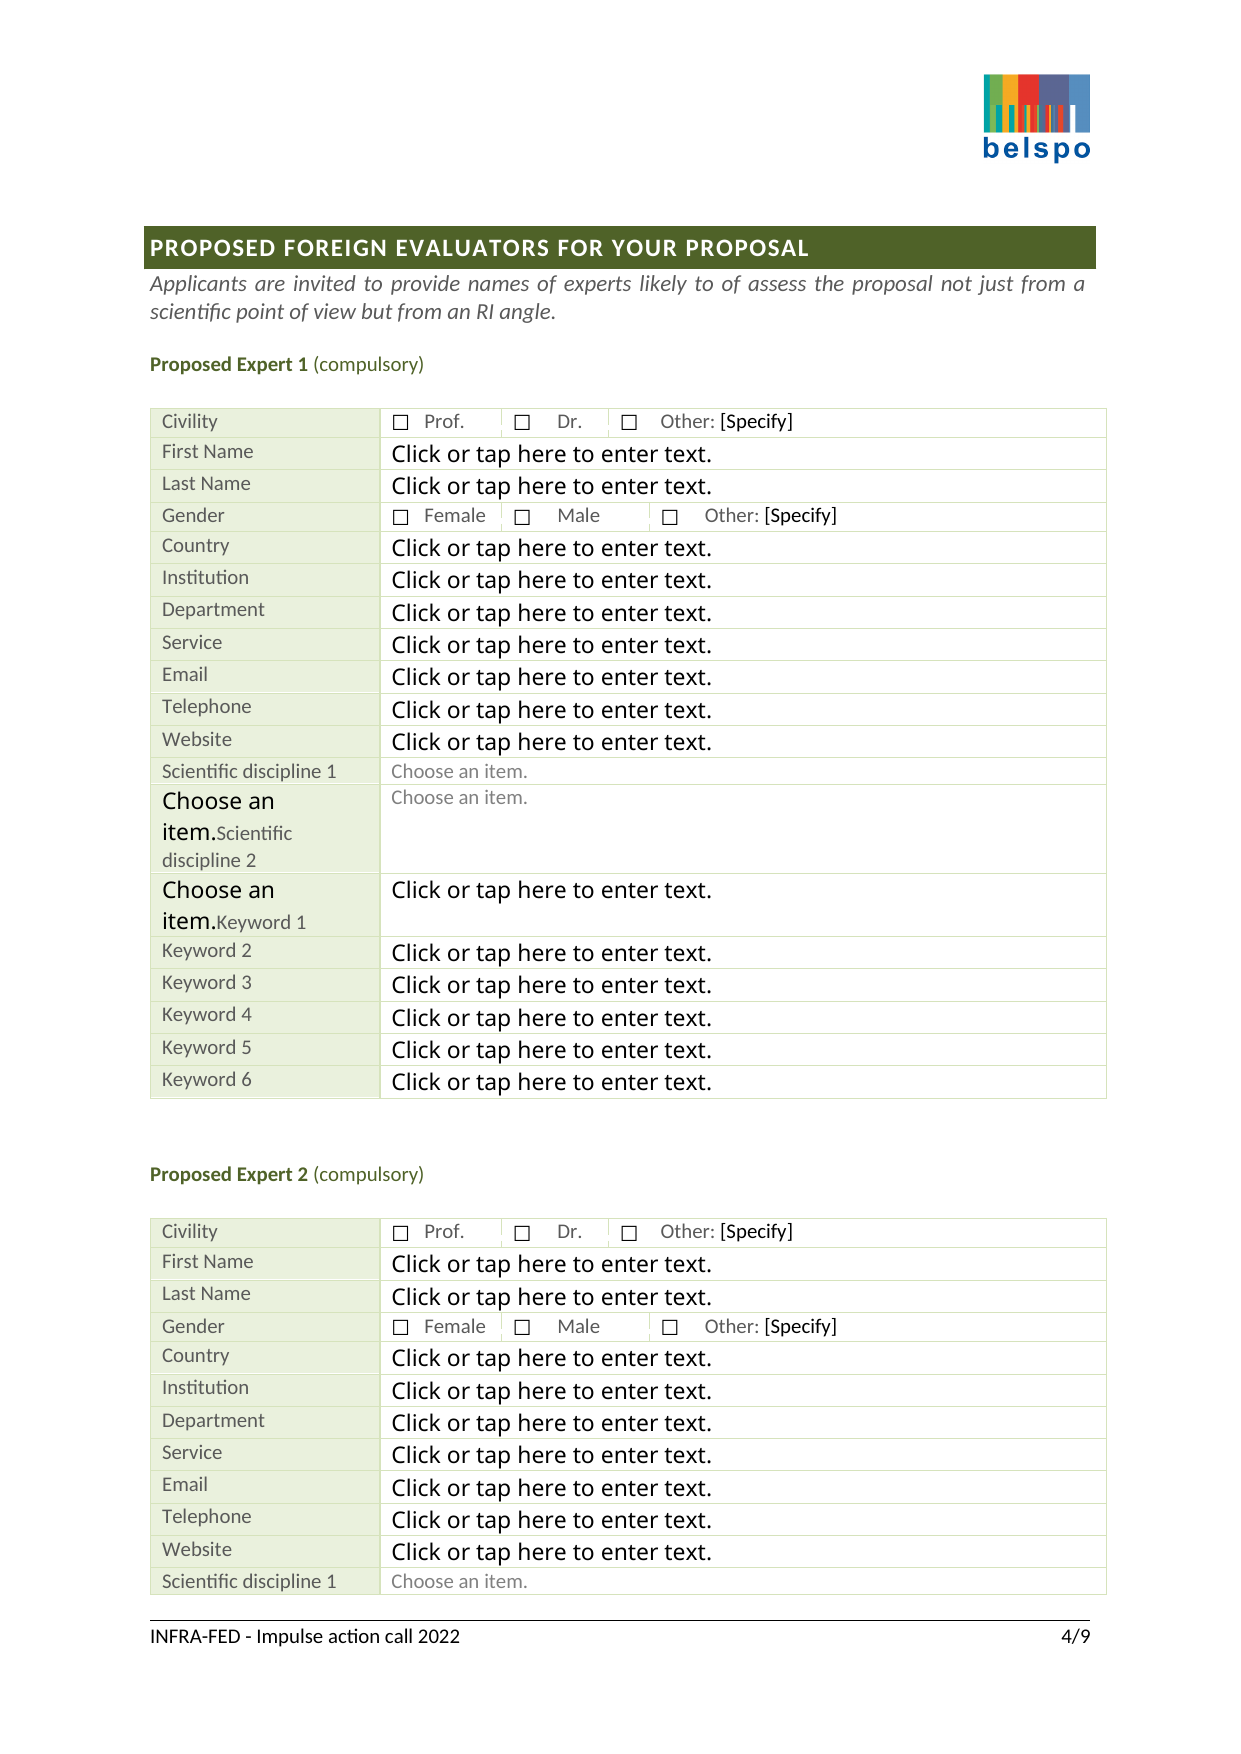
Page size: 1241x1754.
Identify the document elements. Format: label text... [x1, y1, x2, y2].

text Proposed Expert 2 (compulsory) [150, 1161, 1090, 1186]
table_cell Keyword 3 [151, 969, 379, 1001]
table_cell Scientific discipline 1 [151, 758, 379, 783]
table_header Prof. [413, 409, 501, 437]
table_cell Keyword 2 [151, 937, 379, 968]
table_cell Female [413, 1313, 501, 1341]
table_cell Keyword 4 [151, 1002, 379, 1033]
table_cell Scientific discipline 1 [151, 1568, 379, 1594]
table_cell Male [546, 503, 649, 531]
table_header Other: [Specify] [649, 1219, 1106, 1247]
table_header Dr. [546, 1219, 608, 1247]
table_cell Service [151, 629, 379, 660]
table_cell Institution [151, 1375, 379, 1406]
table_cell Keyword 5 [151, 1034, 379, 1065]
table_cell Email [151, 661, 379, 692]
table_cell Email [151, 1471, 379, 1503]
table_cell Other: [Specify] [693, 1313, 1106, 1341]
table_header Civility [151, 1219, 379, 1247]
table_cell Last Name [151, 1281, 379, 1312]
table_header Civility [151, 409, 379, 437]
table_cell Scientific discipline 2 [151, 785, 379, 872]
subtitle PROPOSED FOREIGN EVALUATORS FOR YOUR PROPOSAL [150, 233, 1090, 263]
table_cell Telephone [151, 694, 379, 725]
table_cell Department [151, 597, 379, 628]
table_cell Website [151, 1536, 379, 1567]
table_header Dr. [546, 409, 608, 437]
picture [982, 73, 1091, 164]
table_cell Country [151, 532, 379, 563]
text Applicants are invited to provide names of experts likely to of assess the proposal not just from a scientific point of view but from an RI angle. [150, 269, 1090, 325]
table_cell Telephone [151, 1504, 379, 1535]
table_cell Keyword 6 [151, 1066, 379, 1097]
table_header Other: [Specify] [649, 409, 1106, 437]
table_cell Website [151, 726, 379, 757]
table_header Prof. [413, 1219, 501, 1247]
table_cell Other: [Specify] [693, 503, 1106, 531]
table_cell Female [413, 503, 501, 531]
text Proposed Expert 1 (compulsory) [150, 351, 1090, 376]
table_cell Department [151, 1407, 379, 1438]
table_cell Country [151, 1342, 379, 1373]
table_cell Gender [151, 1313, 379, 1341]
table_cell Service [151, 1439, 379, 1470]
table_cell Last Name [151, 470, 379, 502]
table_cell Male [546, 1313, 649, 1341]
table_cell Institution [151, 564, 379, 596]
table_cell First Name [151, 438, 379, 469]
table_cell First Name [151, 1248, 379, 1279]
table_cell Keyword 1 [151, 874, 379, 936]
table_cell Gender [151, 503, 379, 531]
